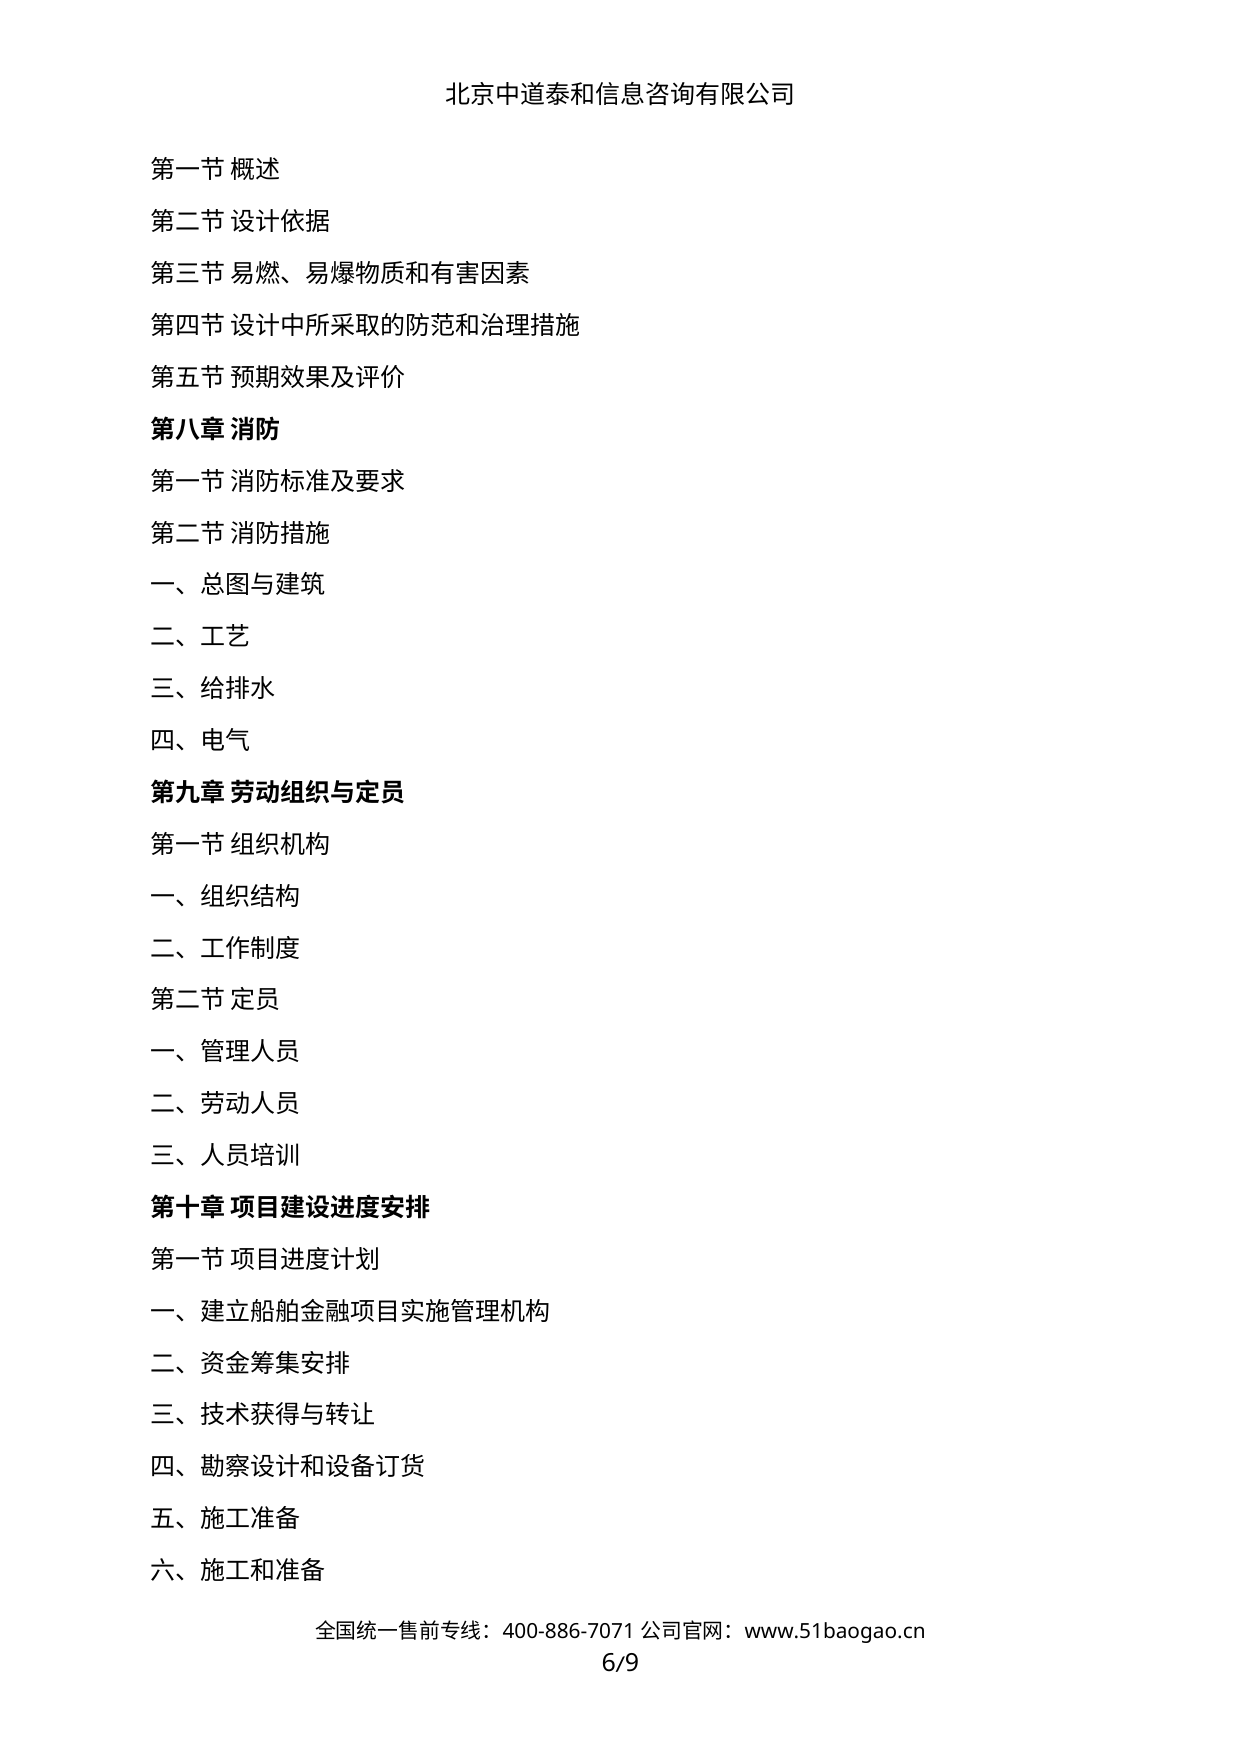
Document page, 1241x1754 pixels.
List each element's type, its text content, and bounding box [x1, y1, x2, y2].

text 一、组织结构 [150, 876, 1090, 912]
text 第四节 设计中所采取的防范和治理措施 [150, 306, 1090, 342]
text 四、电气 [150, 721, 1090, 757]
text 第二节 消防措施 [150, 513, 1090, 549]
text 六、施工和准备 [150, 1551, 1090, 1587]
text 二、资金筹集安排 [150, 1343, 1090, 1379]
text 一、管理人员 [150, 1032, 1090, 1068]
text 第一节 消防标准及要求 [150, 461, 1090, 497]
text 一、总图与建筑 [150, 565, 1090, 601]
text 第九章 劳动组织与定员 [150, 772, 1090, 809]
text 第十章 项目建设进度安排 [150, 1187, 1090, 1224]
text 二、工艺 [150, 617, 1090, 653]
text 五、施工准备 [150, 1499, 1090, 1535]
text 第八章 消防 [150, 409, 1090, 446]
text 第五节 预期效果及评价 [150, 357, 1090, 394]
text 第一节 项目进度计划 [150, 1239, 1090, 1276]
text 第一节 概述 [150, 150, 1090, 186]
text 第一节 组织机构 [150, 824, 1090, 861]
text 一、建立船舶金融项目实施管理机构 [150, 1291, 1090, 1327]
text 四、勘察设计和设备订货 [150, 1447, 1090, 1483]
text 三、技术获得与转让 [150, 1395, 1090, 1431]
text 二、工作制度 [150, 928, 1090, 964]
text 三、给排水 [150, 669, 1090, 705]
text 三、人员培训 [150, 1136, 1090, 1172]
text 第二节 定员 [150, 980, 1090, 1016]
text 第三节 易燃、易爆物质和有害因素 [150, 254, 1090, 290]
text 二、劳动人员 [150, 1084, 1090, 1120]
text 第二节 设计依据 [150, 202, 1090, 238]
